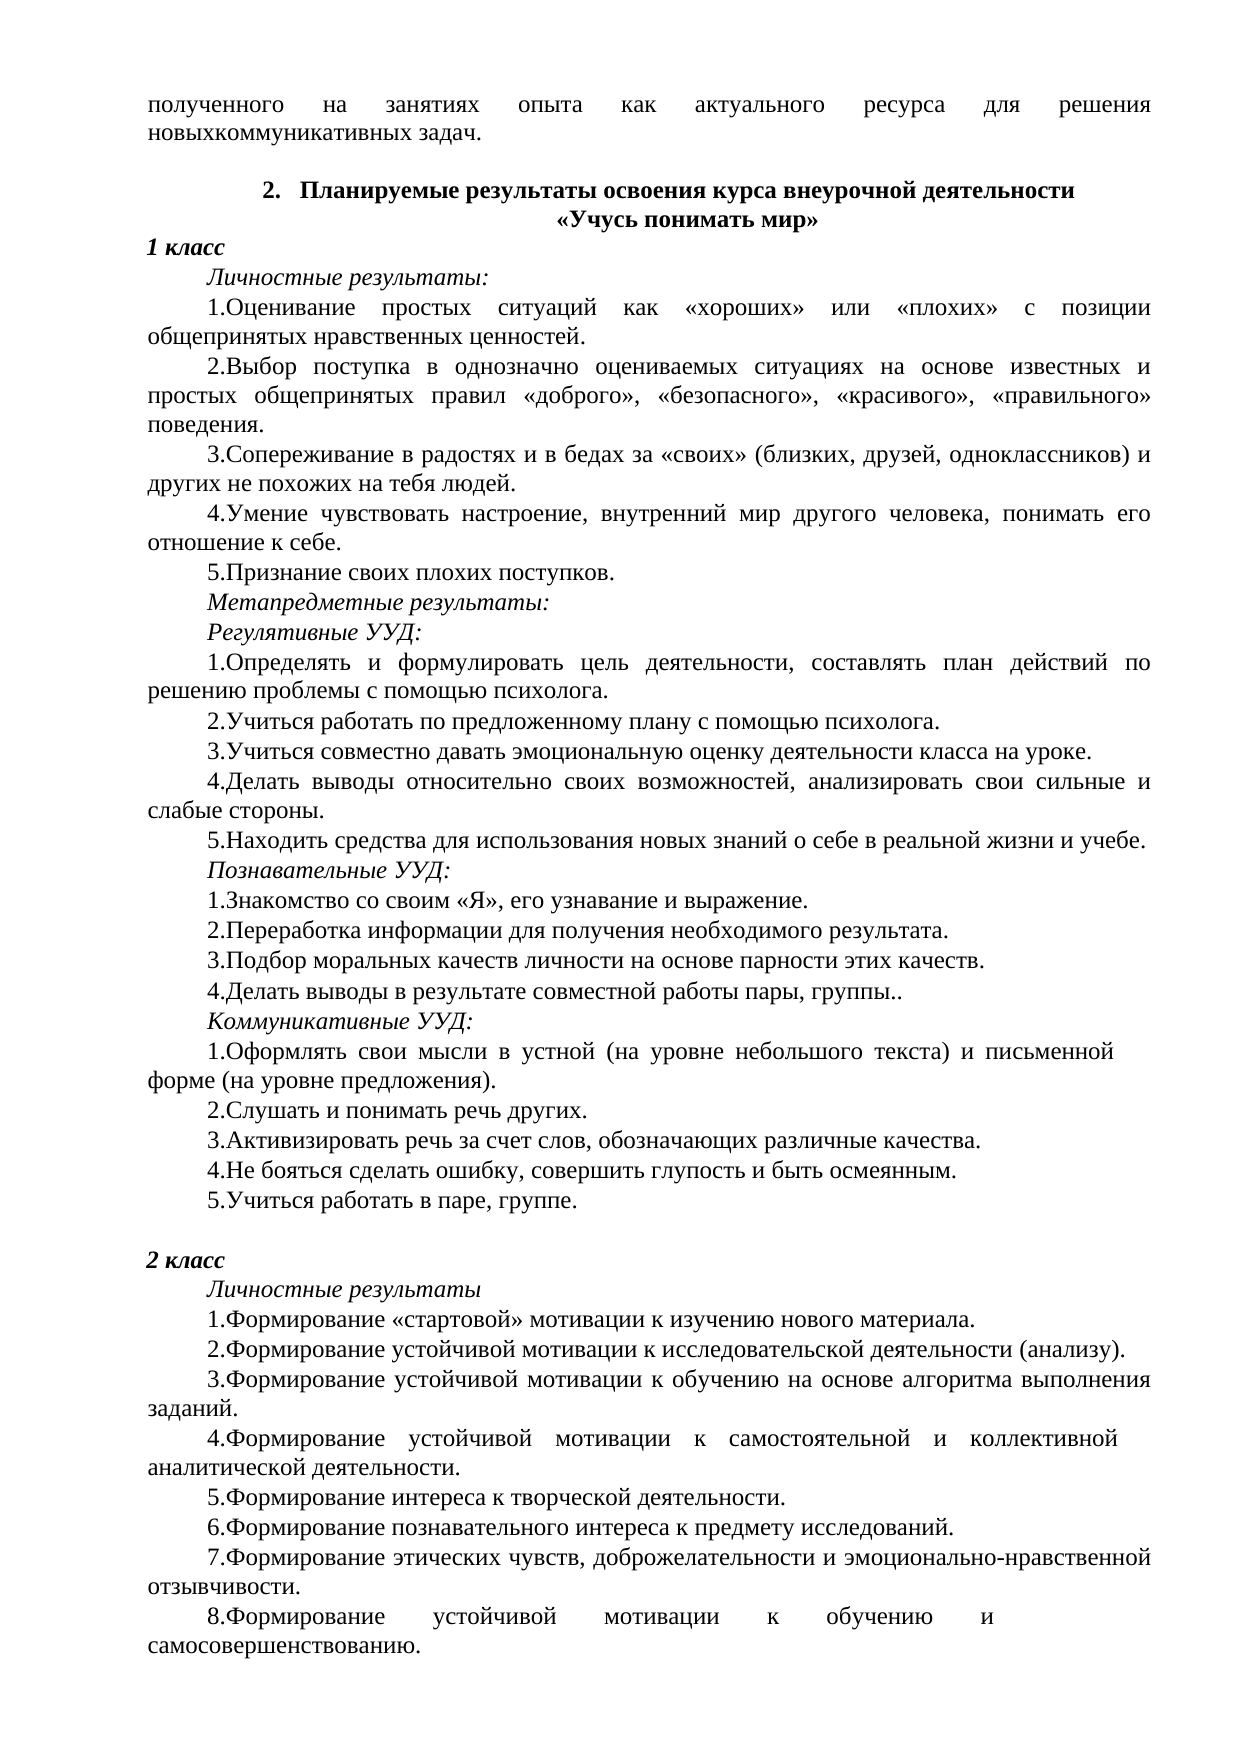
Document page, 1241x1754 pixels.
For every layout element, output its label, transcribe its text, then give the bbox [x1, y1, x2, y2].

text 1.Определять и формулировать цель деятельности, составлять план действий по решению проблемы с помощью психолога. [147, 647, 1152, 704]
text 2.Формирование устойчивой мотивации к исследовательской деятельности (анализу). [147, 1334, 1152, 1363]
text 4.Делать выводы в результате совместной работы пары, группы.. [147, 976, 1152, 1004]
text 4.Формирование устойчивой мотивации к самостоятельной и коллективной аналитической деятельности. [147, 1423, 1118, 1481]
text 5.Формирование интереса к творческой деятельности. [147, 1482, 1152, 1511]
text 3.Сопереживание в радостях и в бедах за «своих» (близких, друзей, одноклассников) и других не похожих на тебя людей. [147, 439, 1152, 496]
text 1 класс [146, 232, 596, 261]
text 3.Активизировать речь за счет слов, обозначающих различные качества. [147, 1125, 1152, 1154]
text 1.Оформлять свои мысли в устной (на уровне небольшого текста) и письменной форме (на уровне предложения). [147, 1036, 1115, 1093]
list Планируемые результаты освоения курса внеурочной деятельности [185, 175, 1152, 204]
text 2.Переработка информации для получения необходимого результата. [147, 915, 1152, 944]
text 4.Делать выводы относительно своих возможностей, анализировать свои сильные и слабые стороны. [147, 766, 1152, 824]
text 1.Оценивание простых ситуаций как «хороших» или «плохих» с позиции общепринятых нравственных ценностей. [147, 292, 1152, 350]
text 5.Учиться работать в паре, группе. [147, 1186, 1152, 1214]
text Коммуникативные УУД: [147, 1006, 596, 1035]
text Личностные результаты: [147, 262, 596, 291]
text 3.Учиться совместно давать эмоциональную оценку деятельности класса на уроке. [147, 736, 1152, 765]
text Метапредметные результаты: [147, 587, 596, 616]
text 2.Выбор поступка в однозначно оцениваемых ситуациях на основе известных и простых общепринятых правил «доброго», «безопасного», «красивого», «правильного» поведения. [147, 351, 1152, 437]
text 8.Формирование устойчивой мотивации к обучению и самосовершенствованию. [147, 1601, 994, 1659]
text 2 класс [146, 1245, 1152, 1273]
text 7.Формирование этических чувств, доброжелательности и эмоционально-нравственной отзывчивости. [147, 1542, 1152, 1600]
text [148, 89, 1152, 146]
text 1.Формирование «стартовой» мотивации к изучению нового материала. [147, 1304, 1152, 1332]
text Регулятивные УУД: [147, 617, 596, 646]
text 4.Не бояться сделать ошибку, совершить глупость и быть осмеянным. [147, 1155, 1152, 1184]
text 2.Слушать и понимать речь других. [147, 1095, 1152, 1124]
text 2.Учиться работать по предложенному плану с помощью психолога. [147, 706, 1152, 734]
list «Учусь понимать мир» [223, 204, 1152, 232]
text 5.Находить средства для использования новых знаний о себе в реальной жизни и учебе. [147, 825, 1152, 854]
text Личностные результаты [147, 1274, 596, 1303]
text Познавательные УУД: [147, 855, 596, 884]
text 3.Подбор моральных качеств личности на основе парности этих качеств. [147, 946, 1152, 974]
text 3.Формирование устойчивой мотивации к обучению на основе алгоритма выполнения заданий. [147, 1364, 1152, 1422]
text 4.Умение чувствовать настроение, внутренний мир другого человека, понимать его отношение к себе. [147, 498, 1152, 555]
text 5.Признание своих плохих поступков. [147, 557, 1152, 586]
text 1.Знакомство со своим «Я», его узнавание и выражение. [147, 885, 1152, 914]
text 6.Формирование познавательного интереса к предмету исследований. [147, 1512, 1152, 1541]
